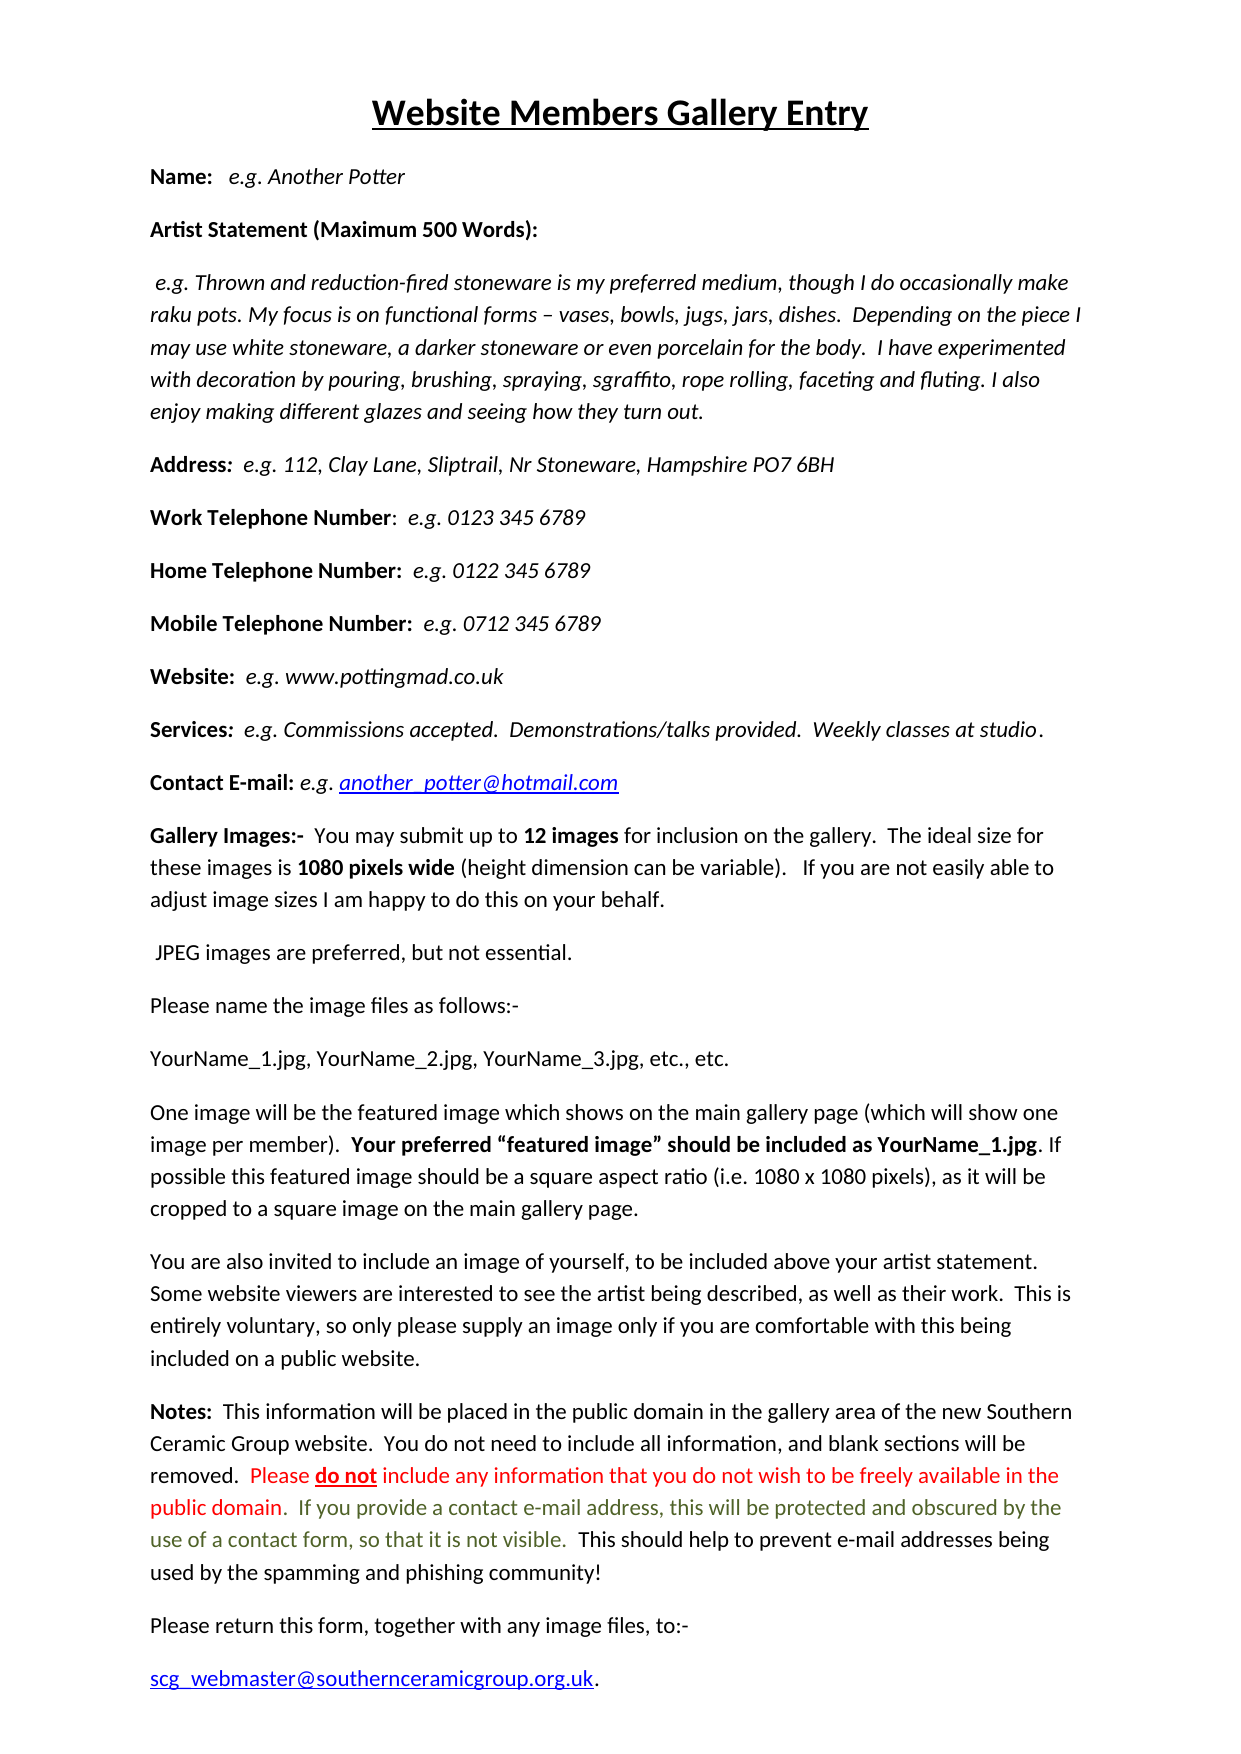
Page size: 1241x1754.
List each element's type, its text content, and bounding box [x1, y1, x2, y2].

text Mobile Telephone Number: e.g. 0712 345 6789 [150, 609, 1090, 637]
text Notes: This information will be placed in the public domain in the gallery area of the new Southern Ceramic Group website. You do not need to include all information, and blank sections will be removed. Please do not include any information that you do not wish to be freely available in the public domain. If you provide a contact e-mail address, this will be protected and obscured by the use of a contact form, so that it is not visible. This should help to prevent e-mail addresses being used by the spamming and phishing community! [150, 1397, 1090, 1586]
text Website Members Gallery Entry [150, 89, 1090, 134]
text Artist Statement (Maximum 500 Words): [150, 215, 1090, 243]
text Website: e.g. www.pottingmad.co.uk [150, 662, 1090, 690]
text Services: e.g. Commissions accepted. Demonstrations/talks provided. Weekly classes at studio. [150, 715, 1090, 743]
text Name: e.g. Another Potter [150, 162, 1090, 190]
text Please name the image files as follows:- [150, 992, 1090, 1019]
text Home Telephone Number: e.g. 0122 345 6789 [150, 556, 1090, 584]
text JPEG images are preferred, but not essential. [150, 938, 1090, 967]
text Contact E-mail: e.g. another_potter@hotmail.com [150, 768, 1090, 796]
text You are also invited to include an image of yourself, to be included above your artist statement. Some website viewers are interested to see the artist being described, as well as their work. This is entirely voluntary, so only please supply an image only if you are comfortable with this being included on a public website. [150, 1247, 1090, 1372]
text Gallery Images:- You may submit up to 12 images for inclusion on the gallery. The ideal size for these images is 1080 pixels wide (height dimension can be variable). If you are not easily able to adjust image sizes I am happy to do this on your behalf. [150, 821, 1090, 913]
text One image will be the featured image which shows on the main gallery page (which will show one image per member). Your preferred “featured image” should be included as YourName_1.jpg. If possible this featured image should be a square aspect ratio (i.e. 1080 x 1080 pixels), as it will be cropped to a square image on the main gallery page. [150, 1098, 1090, 1222]
text e.g. Thrown and reduction-fired stoneware is my preferred medium, though I do occasionally make raku pots. My focus is on functional forms – vases, bowls, jugs, jars, dishes. Depending on the piece I may use white stoneware, a darker stoneware or even porcelain for the body. I have experimented with decoration by pouring, brushing, spraying, sgraffito, rope rolling, faceting and fluting. I also enjoy making different glazes and seeing how they turn out. [150, 268, 1090, 425]
text Please return this form, together with any image files, to:- [150, 1611, 1090, 1639]
text Address: e.g. 112, Clay Lane, Sliptrail, Nr Stoneware, Hampshire PO7 6BH [150, 450, 1090, 478]
text scg_webmaster@southernceramicgroup.org.uk. [150, 1664, 1090, 1692]
text YourName_1.jpg, YourName_2.jpg, YourName_3.jpg, etc., etc. [150, 1044, 1090, 1073]
text Work Telephone Number: e.g. 0123 345 6789 [150, 503, 1090, 531]
